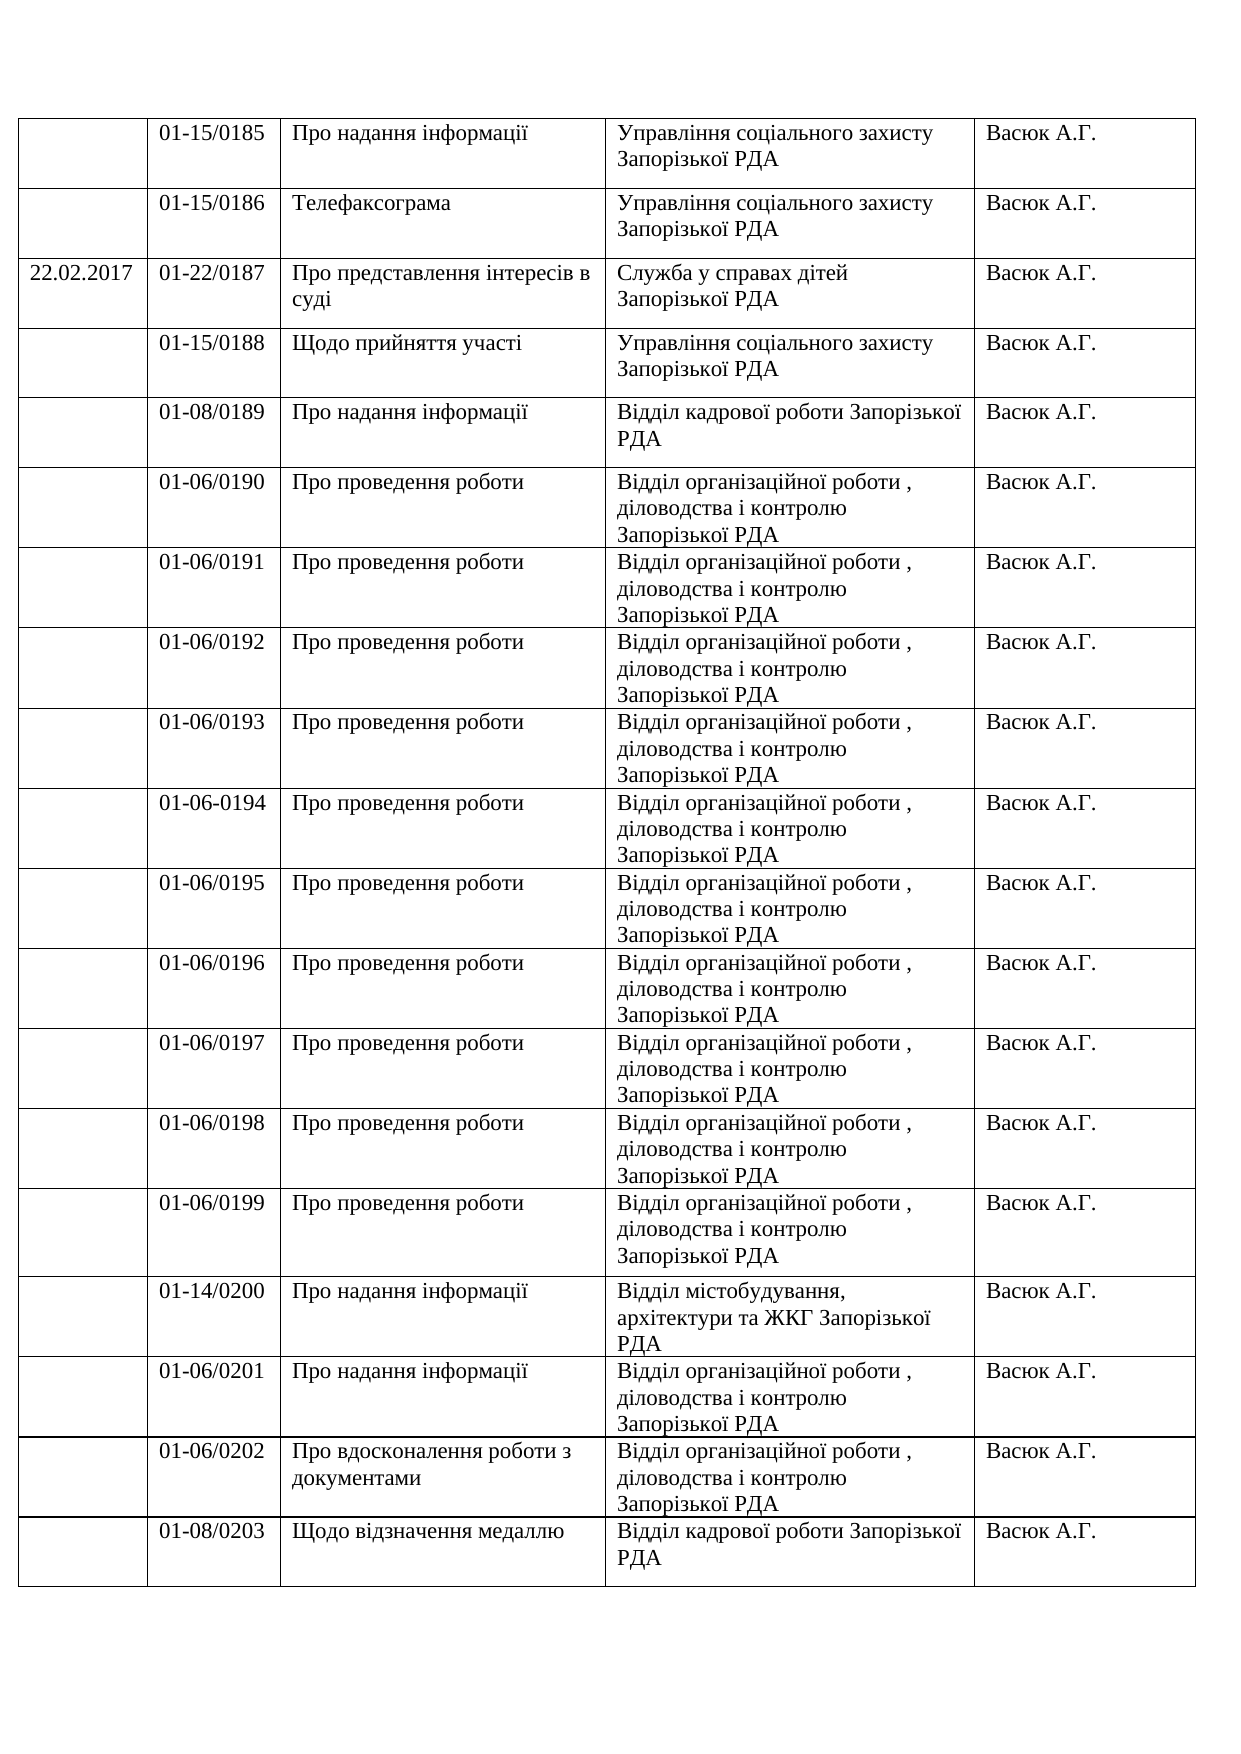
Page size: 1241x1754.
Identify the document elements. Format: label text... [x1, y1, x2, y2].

table_cell Васюк А.Г. [975, 1438, 1195, 1516]
table_cell [19, 548, 147, 627]
table_cell Про проведення роботи [281, 628, 605, 707]
table_cell Васюк А.Г. [975, 869, 1195, 948]
table_cell Васюк А.Г. [975, 628, 1195, 707]
table_cell Відділ організаційної роботи , діловодства і контролю Запорізької РДА [606, 468, 974, 547]
table_cell [19, 1189, 147, 1276]
table_cell Відділ організаційної роботи , діловодства і контролю Запорізької РДА [606, 1109, 974, 1188]
table_cell Про надання інформації [281, 119, 605, 188]
table_cell Телефаксограма [281, 189, 605, 258]
table_cell 01-06/0192 [148, 628, 280, 707]
table_cell 01-06/0201 [148, 1357, 280, 1436]
table_cell Відділ організаційної роботи , діловодства і контролю Запорізької РДА [606, 789, 974, 868]
table_cell 01-06/0202 [148, 1438, 280, 1516]
table_cell [19, 1029, 147, 1108]
table_cell Про проведення роботи [281, 468, 605, 547]
table_cell Васюк А.Г. [975, 468, 1195, 547]
table_cell Васюк А.Г. [975, 548, 1195, 627]
table_cell Васюк А.Г. [975, 119, 1195, 188]
table_cell [19, 1518, 147, 1586]
table_cell Васюк А.Г. [975, 1277, 1195, 1356]
table_cell [19, 1357, 147, 1436]
table_cell 01-15/0186 [148, 189, 280, 258]
table_cell Про проведення роботи [281, 949, 605, 1028]
table_cell Васюк А.Г. [975, 1189, 1195, 1276]
table_cell Васюк А.Г. [975, 398, 1195, 467]
table_cell Васюк А.Г. [975, 329, 1195, 397]
table_cell Про надання інформації [281, 398, 605, 467]
table_cell Відділ організаційної роботи , діловодства і контролю Запорізької РДА [606, 1029, 974, 1108]
table_cell Управління соціального захисту Запорізької РДА [606, 329, 974, 397]
table_cell [19, 789, 147, 868]
table_cell 01-06/0198 [148, 1109, 280, 1188]
table_cell Відділ організаційної роботи , діловодства і контролю Запорізької РДА [606, 1357, 974, 1436]
table_cell Про проведення роботи [281, 709, 605, 787]
table_cell Про проведення роботи [281, 548, 605, 627]
table_cell Відділ організаційної роботи , діловодства і контролю Запорізької РДА [606, 869, 974, 948]
table_cell Про проведення роботи [281, 1109, 605, 1188]
table_cell [19, 949, 147, 1028]
table_cell Відділ кадрової роботи Запорізької РДА [606, 398, 974, 467]
table_cell 22.02.2017 [19, 259, 147, 327]
table_cell [19, 1277, 147, 1356]
table_cell Про надання інформації [281, 1277, 605, 1356]
table_cell Відділ кадрової роботи Запорізької РДА [606, 1518, 974, 1586]
table_cell Щодо прийняття участі [281, 329, 605, 397]
table_cell Про проведення роботи [281, 869, 605, 948]
table_cell [19, 329, 147, 397]
table_cell 01-06/0197 [148, 1029, 280, 1108]
table_cell [19, 869, 147, 948]
table_cell [19, 1109, 147, 1188]
table_cell Відділ організаційної роботи , діловодства і контролю Запорізької РДА [606, 548, 974, 627]
table_cell Про проведення роботи [281, 1189, 605, 1276]
table_cell Управління соціального захисту Запорізької РДА [606, 189, 974, 258]
table_cell [19, 398, 147, 467]
table_cell Відділ організаційної роботи , діловодства і контролю Запорізької РДА [606, 628, 974, 707]
table_cell Васюк А.Г. [975, 259, 1195, 327]
table_cell [19, 628, 147, 707]
table_cell Щодо відзначення медаллю [281, 1518, 605, 1586]
table_cell Васюк А.Г. [975, 949, 1195, 1028]
table_cell Про представлення інтересів в суді [281, 259, 605, 327]
table_cell Про надання інформації [281, 1357, 605, 1436]
table_cell 01-06/0196 [148, 949, 280, 1028]
table_cell 01-08/0189 [148, 398, 280, 467]
table_cell 01-06/0195 [148, 869, 280, 948]
table_cell Про проведення роботи [281, 1029, 605, 1108]
table_cell 01-08/0203 [148, 1518, 280, 1586]
table_cell Васюк А.Г. [975, 189, 1195, 258]
table_cell 01-06/0193 [148, 709, 280, 787]
table_cell 01-15/0188 [148, 329, 280, 397]
table_cell 01-15/0185 [148, 119, 280, 188]
table_cell Відділ організаційної роботи , діловодства і контролю Запорізької РДА [606, 949, 974, 1028]
table_cell Відділ містобудування, архітектури та ЖКГ Запорізької РДА [606, 1277, 974, 1356]
table_cell Васюк А.Г. [975, 709, 1195, 787]
table_cell Васюк А.Г. [975, 789, 1195, 868]
table_cell 01-06/0199 [148, 1189, 280, 1276]
table_cell [19, 119, 147, 188]
table_cell [19, 1438, 147, 1516]
table_cell 01-22/0187 [148, 259, 280, 327]
table_cell Про проведення роботи [281, 789, 605, 868]
table_cell 01-06-0194 [148, 789, 280, 868]
table_cell [19, 468, 147, 547]
table_cell Відділ організаційної роботи , діловодства і контролю Запорізької РДА [606, 1438, 974, 1516]
table_cell Відділ організаційної роботи , діловодства і контролю Запорізької РДА [606, 709, 974, 787]
table_cell Васюк А.Г. [975, 1109, 1195, 1188]
table_cell Управління соціального захисту Запорізької РДА [606, 119, 974, 188]
table_cell Відділ організаційної роботи , діловодства і контролю Запорізької РДА [606, 1189, 974, 1276]
table_cell 01-14/0200 [148, 1277, 280, 1356]
table_cell 01-06/0190 [148, 468, 280, 547]
table_cell [19, 189, 147, 258]
table_cell Васюк А.Г. [975, 1029, 1195, 1108]
table_cell [19, 709, 147, 787]
table_cell Служба у справах дітей Запорізької РДА [606, 259, 974, 327]
table_cell Васюк А.Г. [975, 1357, 1195, 1436]
table_cell Про вдосконалення роботи з документами [281, 1438, 605, 1516]
table_cell 01-06/0191 [148, 548, 280, 627]
table_cell Васюк А.Г. [975, 1518, 1195, 1586]
